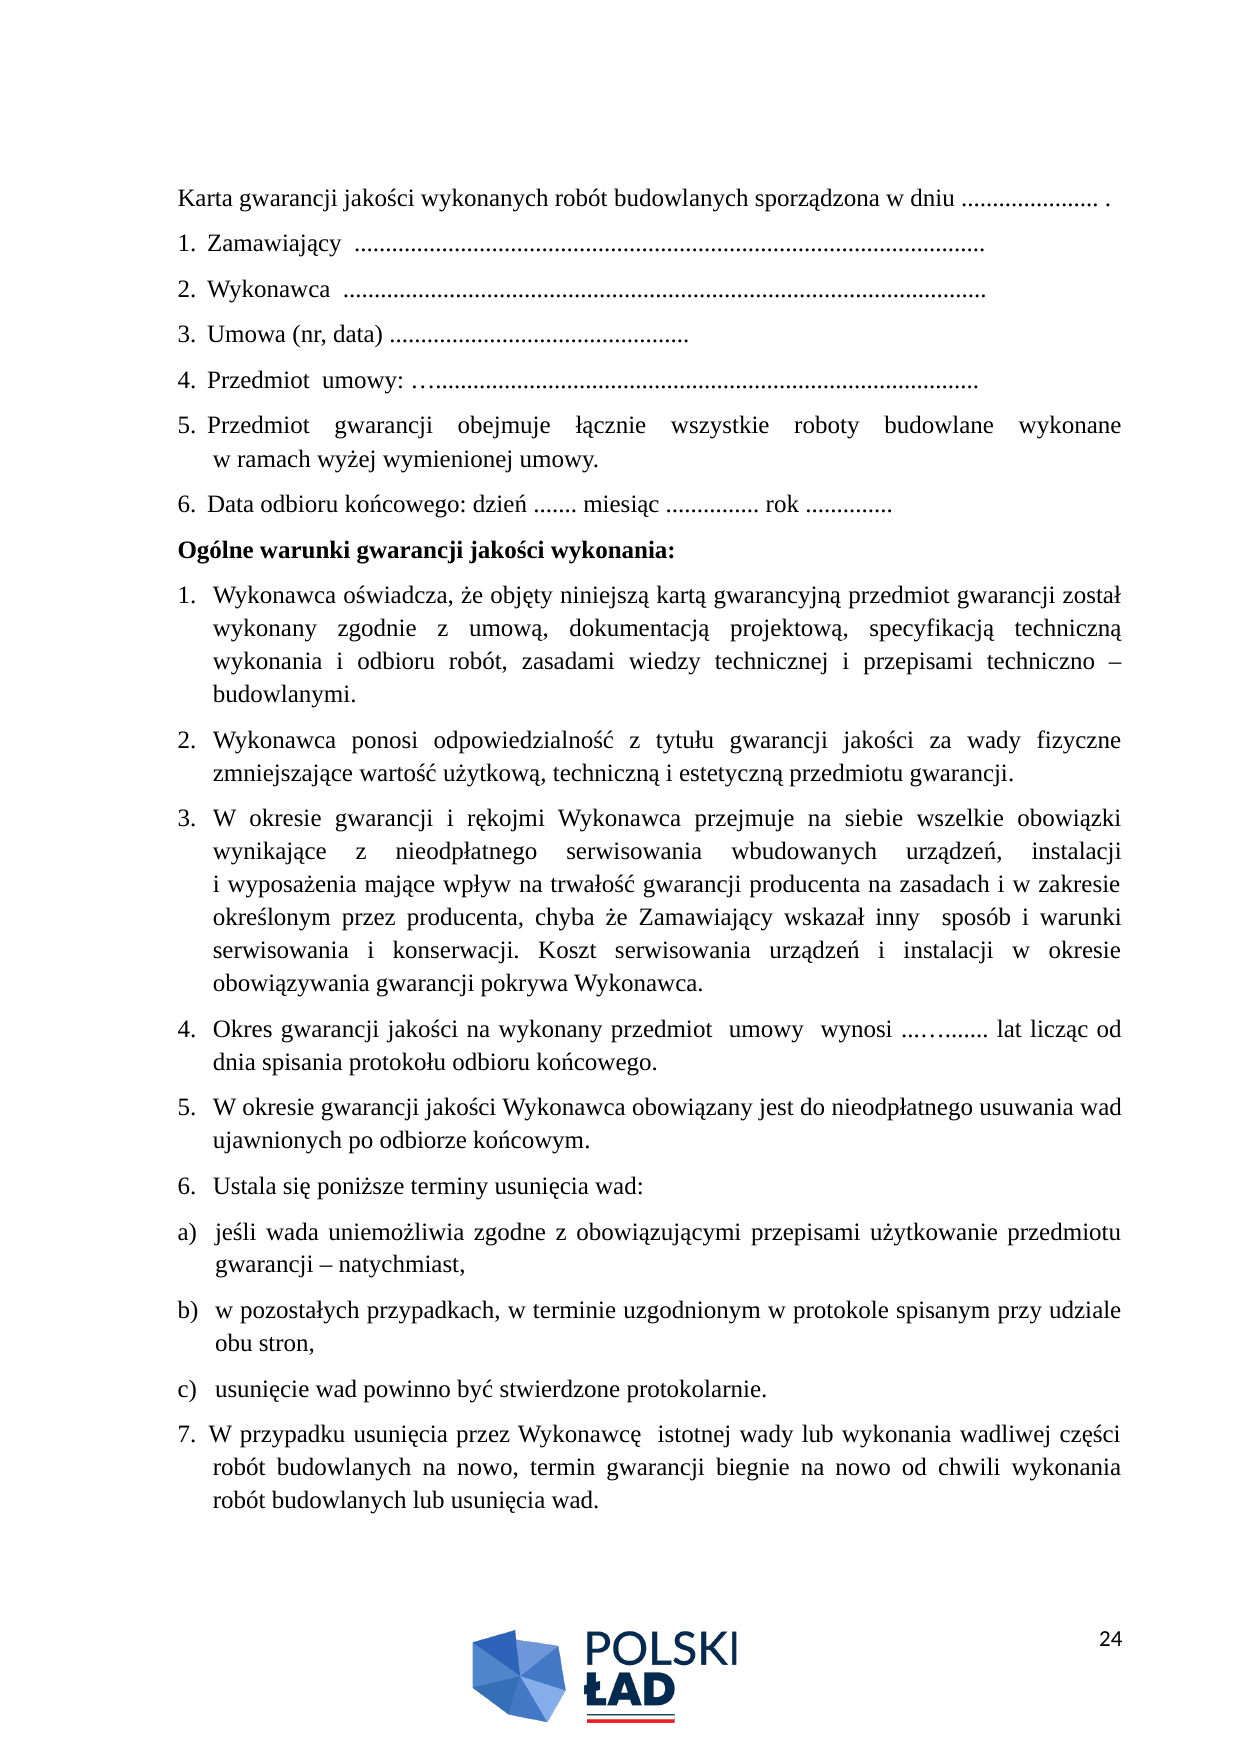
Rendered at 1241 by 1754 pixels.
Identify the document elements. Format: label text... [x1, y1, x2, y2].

list Przedmiot gwarancji obejmuje łącznie wszystkie roboty budowlane wykonane w ramach wyżej wymienionej umowy. [177, 411, 1122, 472]
list Zamawiający ..................................................................................................... [177, 228, 1122, 257]
list w pozostałych przypadkach, w terminie uzgodnionym w protokole spisanym przy udziale obu stron, [177, 1295, 1122, 1357]
list Wykonawca ....................................................................................................... [177, 274, 1122, 303]
picture [472, 1630, 737, 1723]
list Okres gwarancji jakości na wykonany przedmiot umowy wynosi ...…....... lat licząc od dnia spisania protokołu odbioru końcowego. [177, 1014, 1122, 1076]
text Karta gwarancji jakości wykonanych robót budowlanych sporządzona w dniu ...................... . [177, 183, 1122, 212]
list Wykonawca oświadcza, że objęty niniejszą kartą gwarancyjną przedmiot gwarancji został wykonany zgodnie z umową, dokumentacją projektową, specyfikacją techniczną wykonania i odbioru robót, zasadami wiedzy technicznej i przepisami techniczno – budowlanymi. [177, 580, 1122, 708]
list Umowa (nr, data) ................................................ [177, 319, 1122, 348]
list Ustala się poniższe terminy usunięcia wad: [177, 1171, 1122, 1200]
list W okresie gwarancji i rękojmi Wykonawca przejmuje na siebie wszelkie obowiązki wynikające z nieodpłatnego serwisowania wbudowanych urządzeń, instalacji i wyposażenia mające wpływ na trwałość gwarancji producenta na zasadach i w zakresie określonym przez producenta, chyba że Zamawiający wskazał inny sposób i warunki serwisowania i konserwacji. Koszt serwisowania urządzeń i instalacji w okresie obowiązywania gwarancji pokrywa Wykonawca. [177, 803, 1122, 997]
list Przedmiot umowy: …....................................................................................... [177, 365, 1122, 394]
list W przypadku usunięcia przez Wykonawcę istotnej wady lub wykonania wadliwej części robót budowlanych na nowo, termin gwarancji biegnie na nowo od chwili wykonania robót budowlanych lub usunięcia wad. [177, 1419, 1122, 1514]
list usunięcie wad powinno być stwierdzone protokolarnie. [177, 1374, 1122, 1402]
list jeśli wada uniemożliwia zgodne z obowiązującymi przepisami użytkowanie przedmiotu gwarancji – natychmiast, [177, 1217, 1122, 1278]
list Wykonawca ponosi odpowiedzialność z tytułu gwarancji jakości za wady fizyczne zmniejszające wartość użytkową, techniczną i estetyczną przedmiotu gwarancji. [177, 725, 1122, 787]
list Data odbioru końcowego: dzień ....... miesiąc ............... rok .............. [177, 489, 1122, 518]
text Ogólne warunki gwarancji jakości wykonania: [177, 535, 1122, 563]
list W okresie gwarancji jakości Wykonawca obowiązany jest do nieodpłatnego usuwania wad ujawnionych po odbiorze końcowym. [177, 1092, 1122, 1154]
